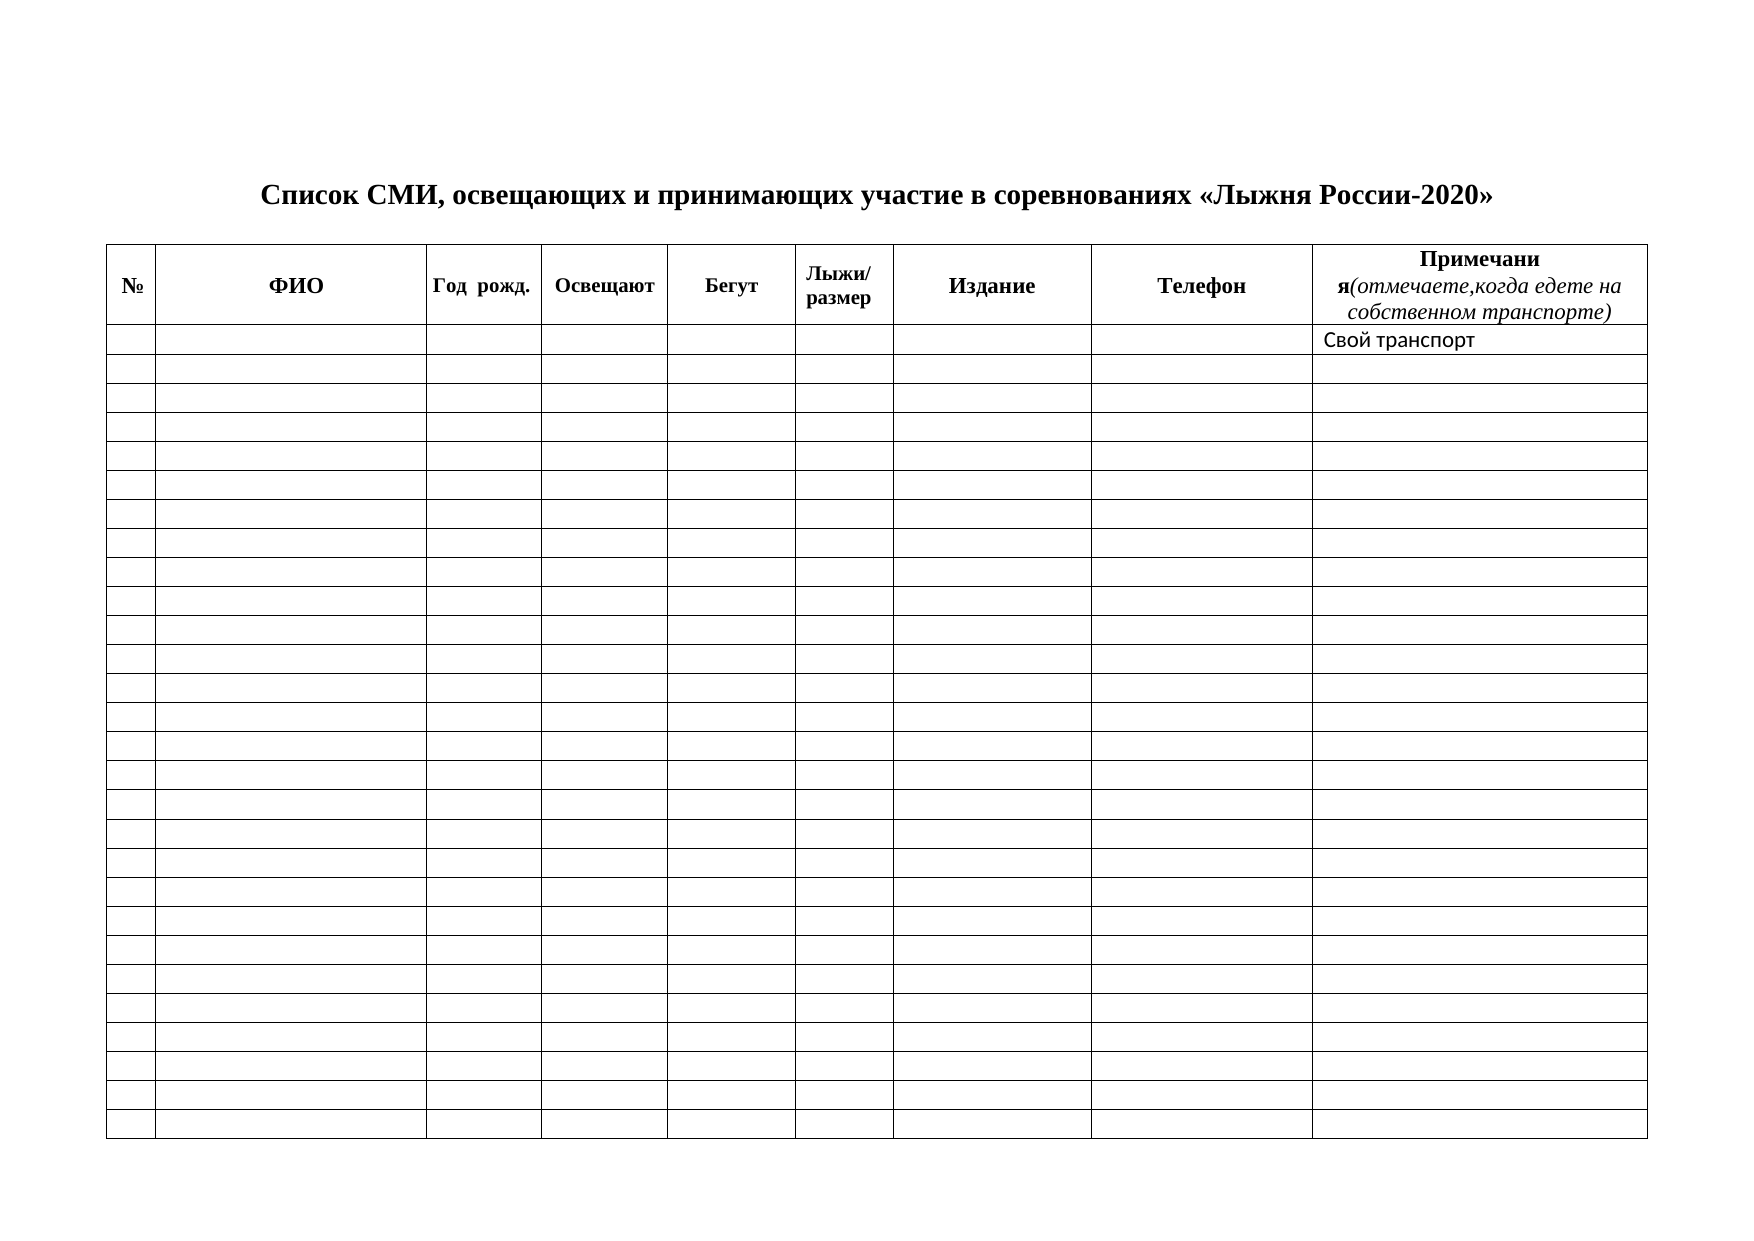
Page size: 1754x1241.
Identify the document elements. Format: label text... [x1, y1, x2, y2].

table_cell [796, 878, 893, 906]
table_cell [1313, 645, 1647, 673]
table_cell [156, 355, 426, 382]
table_cell [542, 907, 667, 935]
table_cell [1092, 1023, 1312, 1051]
table_cell [668, 907, 795, 935]
table_cell [156, 790, 426, 818]
table_cell [542, 732, 667, 760]
table_cell [1313, 413, 1647, 441]
table_cell [427, 1110, 541, 1138]
table_cell [1313, 355, 1647, 382]
table_cell [796, 1023, 893, 1051]
table_cell [668, 732, 795, 760]
table_cell [668, 761, 795, 789]
table_cell [1313, 471, 1647, 499]
table_header ФИО [156, 245, 426, 324]
table_cell [427, 325, 541, 353]
table_cell [427, 616, 541, 644]
table_cell [156, 994, 426, 1022]
table_cell [107, 790, 155, 818]
table_cell [1313, 732, 1647, 760]
table_cell [1092, 820, 1312, 847]
table_cell [894, 1110, 1091, 1138]
table_cell [796, 674, 893, 702]
table_cell [894, 732, 1091, 760]
table_cell [1313, 820, 1647, 847]
table_cell [796, 994, 893, 1022]
table_cell [107, 616, 155, 644]
table_cell [668, 1052, 795, 1080]
table_cell [668, 1023, 795, 1051]
table_cell [107, 820, 155, 847]
table_cell [1092, 645, 1312, 673]
table_cell [1313, 994, 1647, 1022]
table_cell [894, 761, 1091, 789]
table_cell [107, 355, 155, 382]
table_cell [1092, 355, 1312, 382]
table_cell [668, 645, 795, 673]
table_cell [668, 355, 795, 382]
table_cell [156, 1023, 426, 1051]
table_cell [156, 384, 426, 412]
table_cell [796, 1052, 893, 1080]
table_cell [107, 1023, 155, 1051]
table_cell [542, 471, 667, 499]
table_cell [107, 907, 155, 935]
table_cell [668, 703, 795, 731]
table_cell [1092, 761, 1312, 789]
table_header Примечания(отмечаете,когда едете на собственном транспорте) [1313, 245, 1647, 324]
table_cell [796, 471, 893, 499]
table_cell [427, 907, 541, 935]
table_cell [1313, 907, 1647, 935]
table_cell [796, 1110, 893, 1138]
table_cell [1313, 384, 1647, 412]
table_cell [542, 325, 667, 353]
table_cell [894, 907, 1091, 935]
table_cell [894, 994, 1091, 1022]
table_header Телефон [1092, 245, 1312, 324]
table_cell [894, 936, 1091, 964]
table_cell [107, 645, 155, 673]
table_cell [796, 384, 893, 412]
table_cell [668, 849, 795, 877]
table_cell [796, 703, 893, 731]
table_cell [668, 413, 795, 441]
table_cell [427, 820, 541, 847]
table_cell [156, 558, 426, 586]
table_cell [107, 1052, 155, 1080]
table_cell [427, 587, 541, 615]
table_cell [894, 529, 1091, 557]
table_cell [796, 907, 893, 935]
table_cell [1313, 674, 1647, 702]
table_cell [427, 994, 541, 1022]
table_cell [427, 761, 541, 789]
table_cell [796, 355, 893, 382]
table_header № [107, 245, 155, 324]
table_cell [542, 413, 667, 441]
table_cell [894, 325, 1091, 353]
table_cell [796, 500, 893, 528]
table_cell [1313, 500, 1647, 528]
table_cell [894, 355, 1091, 382]
table_cell [542, 820, 667, 847]
table_cell [107, 878, 155, 906]
table_cell [668, 994, 795, 1022]
table_cell [796, 645, 893, 673]
table_header Бегут [668, 245, 795, 324]
table_cell [894, 820, 1091, 847]
table_cell [1092, 936, 1312, 964]
table_cell [156, 820, 426, 847]
table_cell [894, 1052, 1091, 1080]
table_cell [1092, 849, 1312, 877]
table_cell [668, 1110, 795, 1138]
table_cell [542, 674, 667, 702]
table_cell Свой транспорт [1313, 325, 1647, 353]
table_cell [542, 703, 667, 731]
table_cell [107, 529, 155, 557]
table_cell [668, 471, 795, 499]
table_cell [796, 413, 893, 441]
table_cell [542, 442, 667, 470]
table_cell [796, 761, 893, 789]
table_cell [894, 558, 1091, 586]
table_cell [668, 878, 795, 906]
table_cell [427, 355, 541, 382]
table_cell [156, 529, 426, 557]
table_cell [107, 1081, 155, 1109]
table_cell [1092, 529, 1312, 557]
table_cell [542, 790, 667, 818]
table_cell [1313, 1023, 1647, 1051]
table_cell [894, 703, 1091, 731]
table_cell [1313, 587, 1647, 615]
table_header Издание [894, 245, 1091, 324]
table_cell [1092, 994, 1312, 1022]
table_cell [427, 674, 541, 702]
table_cell [427, 936, 541, 964]
table_cell [668, 384, 795, 412]
table_cell [894, 500, 1091, 528]
table_cell [107, 732, 155, 760]
text Список СМИ, освещающих и принимающих участие в соревнованиях «Лыжня России-2020» [118, 177, 1636, 211]
table_cell [894, 413, 1091, 441]
table_cell [156, 645, 426, 673]
table_cell [894, 849, 1091, 877]
table_cell [542, 529, 667, 557]
table_cell [796, 790, 893, 818]
table_cell [542, 587, 667, 615]
table_cell [156, 587, 426, 615]
table_cell [156, 616, 426, 644]
table_cell [1092, 1110, 1312, 1138]
table_cell [894, 645, 1091, 673]
table_cell [427, 442, 541, 470]
table_cell [1313, 1110, 1647, 1138]
table_cell [668, 616, 795, 644]
table_cell [1313, 878, 1647, 906]
table_cell [894, 587, 1091, 615]
table_cell [427, 413, 541, 441]
table_cell [668, 936, 795, 964]
table_cell [1313, 849, 1647, 877]
table_cell [796, 529, 893, 557]
table_cell [1313, 529, 1647, 557]
table_cell [107, 936, 155, 964]
table_cell [542, 1110, 667, 1138]
table_cell [156, 849, 426, 877]
table_cell [796, 442, 893, 470]
table_cell [1092, 674, 1312, 702]
table_cell [668, 529, 795, 557]
table_cell [156, 761, 426, 789]
table_cell [156, 936, 426, 964]
table_cell [1313, 1081, 1647, 1109]
table_cell [1092, 703, 1312, 731]
table_cell [1092, 1052, 1312, 1080]
table_cell [107, 1110, 155, 1138]
table_cell [542, 849, 667, 877]
table_cell [542, 384, 667, 412]
table_cell [668, 558, 795, 586]
table_cell [156, 500, 426, 528]
table_cell [1092, 500, 1312, 528]
table_cell [894, 384, 1091, 412]
table_cell [668, 587, 795, 615]
table_cell [156, 703, 426, 731]
table_cell [1092, 384, 1312, 412]
table_cell [542, 355, 667, 382]
table_cell [894, 442, 1091, 470]
table_cell [1313, 1052, 1647, 1080]
table_cell [894, 965, 1091, 993]
table_cell [156, 413, 426, 441]
table_cell [427, 878, 541, 906]
table_cell [668, 442, 795, 470]
table_cell [894, 878, 1091, 906]
table_cell [668, 325, 795, 353]
table_cell [427, 1023, 541, 1051]
table_cell [668, 674, 795, 702]
table_cell [894, 790, 1091, 818]
table_cell [107, 703, 155, 731]
table_cell [156, 878, 426, 906]
table_cell [1092, 732, 1312, 760]
table_cell [156, 674, 426, 702]
table_cell [894, 471, 1091, 499]
table_cell [796, 1081, 893, 1109]
table_cell [796, 732, 893, 760]
table_cell [1092, 587, 1312, 615]
table_cell [107, 587, 155, 615]
table_cell [1313, 616, 1647, 644]
table_cell [1092, 442, 1312, 470]
table_cell [107, 442, 155, 470]
table_cell [107, 674, 155, 702]
table_cell [1313, 703, 1647, 731]
table_cell [796, 325, 893, 353]
table_cell [156, 1081, 426, 1109]
table_cell [668, 790, 795, 818]
table_cell [427, 965, 541, 993]
table_cell [107, 965, 155, 993]
table_cell [542, 558, 667, 586]
table_cell [542, 500, 667, 528]
table_cell [1313, 790, 1647, 818]
table_cell [1313, 558, 1647, 586]
table_cell [796, 849, 893, 877]
table_cell [107, 413, 155, 441]
table_cell [156, 1110, 426, 1138]
table_cell [107, 994, 155, 1022]
table_cell [427, 384, 541, 412]
table_cell [796, 616, 893, 644]
table_cell [1092, 558, 1312, 586]
table_cell [542, 645, 667, 673]
table_cell [107, 849, 155, 877]
table_header Освещают [542, 245, 667, 324]
table_cell [156, 965, 426, 993]
table_cell [1092, 471, 1312, 499]
table_cell [427, 558, 541, 586]
table_cell [1092, 616, 1312, 644]
table_cell [542, 1052, 667, 1080]
table_cell [796, 965, 893, 993]
table_cell [107, 761, 155, 789]
table_cell [796, 936, 893, 964]
table_header Год рожд. [427, 245, 541, 324]
table_cell [668, 500, 795, 528]
table_cell [1092, 1081, 1312, 1109]
table_cell [427, 1081, 541, 1109]
table_cell [1313, 442, 1647, 470]
table_cell [542, 761, 667, 789]
table_header Лыжи/ размер [796, 245, 893, 324]
table_cell [427, 500, 541, 528]
table_cell [107, 325, 155, 353]
table_cell [107, 384, 155, 412]
table_cell [427, 703, 541, 731]
table_cell [107, 500, 155, 528]
table_cell [894, 1081, 1091, 1109]
table_cell [427, 1052, 541, 1080]
table_cell [1092, 790, 1312, 818]
table_cell [668, 1081, 795, 1109]
table_cell [542, 616, 667, 644]
table_cell [1092, 878, 1312, 906]
table_cell [427, 645, 541, 673]
table_cell [156, 325, 426, 353]
table_cell [1313, 936, 1647, 964]
table_cell [427, 732, 541, 760]
table_cell [1092, 413, 1312, 441]
table_cell [427, 849, 541, 877]
table_cell [427, 790, 541, 818]
table_cell [156, 1052, 426, 1080]
table_cell [668, 965, 795, 993]
table_cell [894, 616, 1091, 644]
table_cell [894, 1023, 1091, 1051]
table_cell [156, 732, 426, 760]
table_cell [427, 471, 541, 499]
table_cell [156, 471, 426, 499]
table_cell [796, 558, 893, 586]
table_cell [542, 994, 667, 1022]
table_cell [107, 471, 155, 499]
table_cell [1092, 965, 1312, 993]
table_cell [542, 965, 667, 993]
table_cell [1313, 965, 1647, 993]
table_cell [668, 820, 795, 847]
table_cell [107, 558, 155, 586]
table_cell [1092, 325, 1312, 353]
table_cell [542, 1081, 667, 1109]
table_cell [796, 587, 893, 615]
table_cell [1092, 907, 1312, 935]
table_cell [1313, 761, 1647, 789]
table_cell [542, 936, 667, 964]
table_cell [796, 820, 893, 847]
table_cell [894, 674, 1091, 702]
table_cell [156, 907, 426, 935]
table_cell [542, 878, 667, 906]
table_cell [427, 529, 541, 557]
table_cell [156, 442, 426, 470]
table_cell [542, 1023, 667, 1051]
